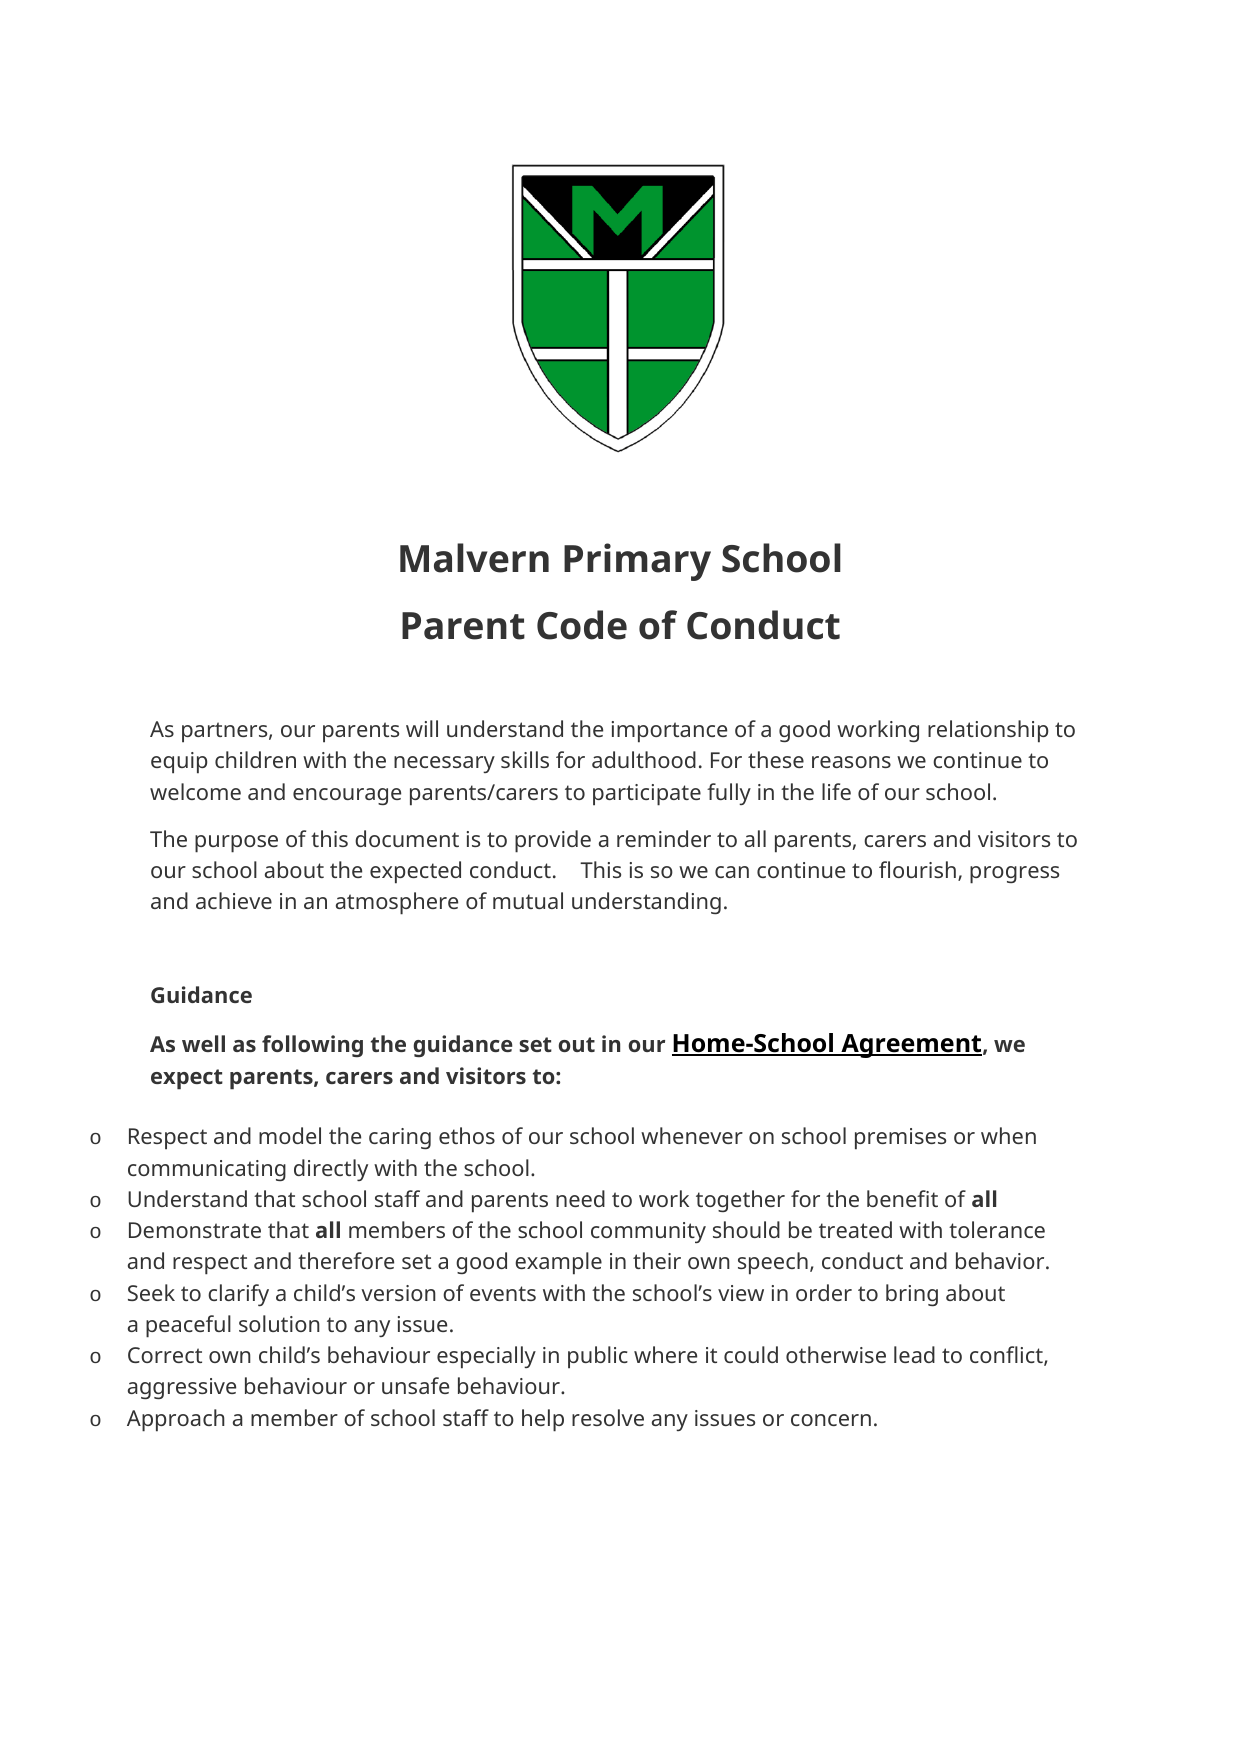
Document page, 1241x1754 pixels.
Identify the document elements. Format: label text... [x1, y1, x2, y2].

text Parent Code of Conduct [150, 599, 1090, 650]
list Approach a member of school staff to help resolve any issues or concern. [89, 1401, 1090, 1432]
list Correct own child’s behaviour especially in public where it could otherwise lead to conflict, aggressive behaviour or unsafe behaviour. [89, 1338, 1090, 1401]
text The purpose of this document is to provide a reminder to all parents, carers and visitors to our school about the expected conduct. This is so we can continue to flourish, progress and achieve in an atmosphere of mutual understanding. [150, 822, 1090, 916]
picture [500, 150, 740, 460]
text As partners, our parents will understand the importance of a good working relationship to equip children with the necessary skills for adulthood. For these reasons we continue to welcome and encourage parents/carers to participate fully in the life of our school. [150, 713, 1090, 807]
list Respect and model the caring ethos of our school whenever on school premises or when communicating directly with the school. [89, 1120, 1090, 1182]
text Guidance [150, 978, 1090, 1010]
list Understand that school staff and parents need to work together for the benefit of all [89, 1182, 1090, 1213]
list Demonstrate that all members of the school community should be treated with tolerance and respect and therefore set a good example in their own speech, conduct and behavior. [89, 1213, 1090, 1276]
text As well as following the guidance set out in our Home-School Agreement, we expect parents, carers and visitors to: [150, 1025, 1090, 1091]
list Seek to clarify a child’s version of events with the school’s view in order to bring about a peaceful solution to any issue. [89, 1276, 1090, 1338]
text Malvern Primary School [150, 533, 1090, 584]
